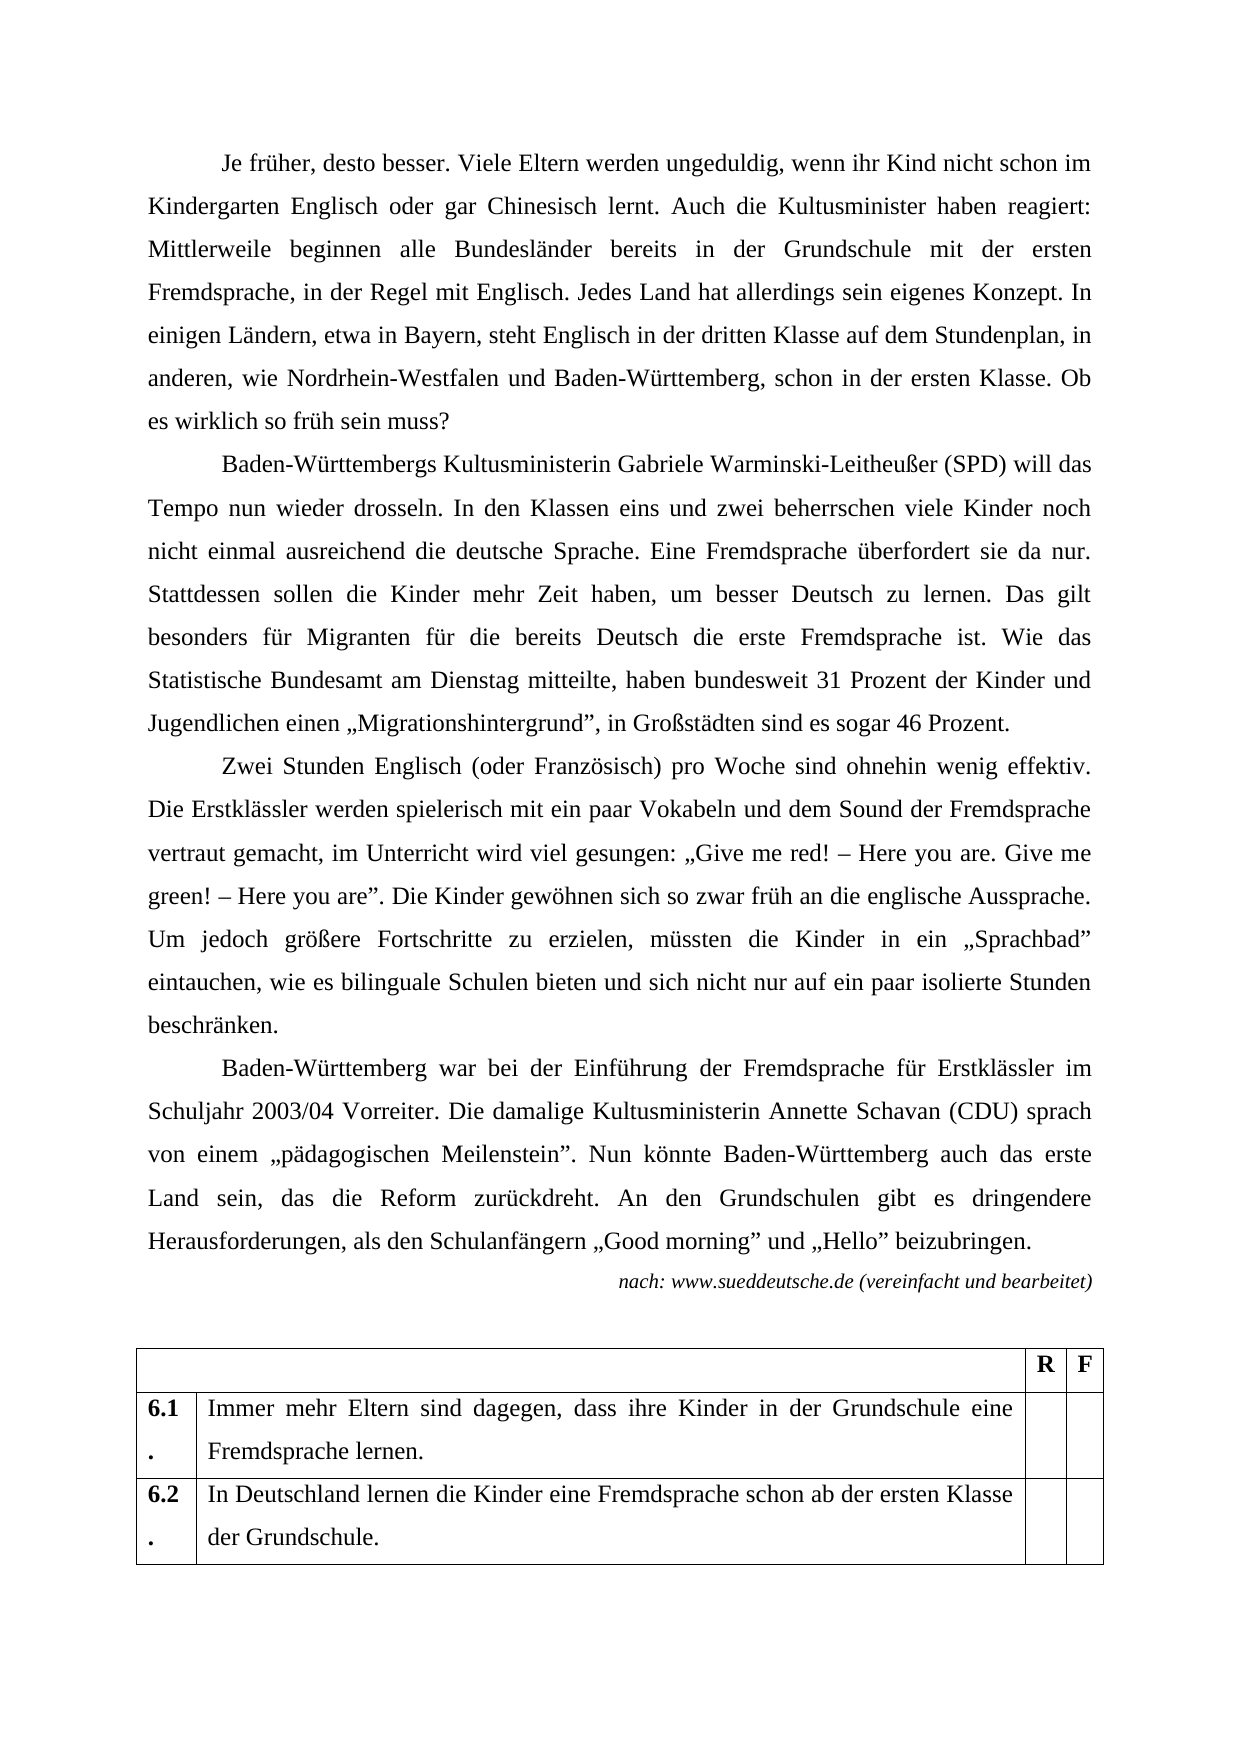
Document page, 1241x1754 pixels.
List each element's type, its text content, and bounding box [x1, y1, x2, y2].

table_cell 6.2. [137, 1479, 196, 1564]
table_cell [1026, 1479, 1066, 1564]
table_header F [1067, 1349, 1103, 1392]
text Baden-Württemberg war bei der Einführung der Fremdsprache für Erstklässler im Schuljahr 2003/04 Vorreiter. Die damalige Kultusministerin Annette Schavan (CDU) sprach von einem „pädagogischen Meilenstein”. Nun könnte Baden-Württemberg auch das erste Land sein, das die Reform zurückdreht. An den Grundschulen gibt es dringendere Herausforderungen, als den Schulanfängern „Good morning” und „Hello” beizubringen. [148, 1053, 1093, 1254]
text Baden-Württembergs Kultusministerin Gabriele Warminski-Leitheußer (SPD) will das Tempo nun wieder drosseln. In den Klassen eins und zwei beherrschen viele Kinder noch nicht einmal ausreichend die deutsche Sprache. Eine Fremdsprache überfordert sie da nur. Stattdessen sollen die Kinder mehr Zeit haben, um besser Deutsch zu lernen. Das gilt besonders für Migranten für die bereits Deutsch die erste Fremdsprache ist. Wie das Statistische Bundesamt am Dienstag mitteilte, haben bundesweit 31 Prozent der Kinder und Jugendlichen einen „Migrationshintergrund”, in Großstädten sind es sogar 46 Prozent. [148, 449, 1093, 737]
table_cell [1067, 1393, 1103, 1478]
table_header R [1026, 1349, 1066, 1392]
table_cell 6.1. [137, 1393, 196, 1478]
table_cell [1026, 1393, 1066, 1478]
table_cell Immer mehr Eltern sind dagegen, dass ihre Kinder in der Grundschule eine Fremdsprache lernen. [197, 1393, 1025, 1478]
text Je früher, desto besser. Viele Eltern werden ungeduldig, wenn ihr Kind nicht schon im Kindergarten Englisch oder gar Chinesisch lernt. Auch die Kultusminister haben reagiert: Mittlerweile beginnen alle Bundesländer bereits in der Grundschule mit der ersten Fremdsprache, in der Regel mit Englisch. Jedes Land hat allerdings sein eigenes Konzept. In einigen Ländern, etwa in Bayern, steht Englisch in der dritten Klasse auf dem Stundenplan, in anderen, wie Nordrhein-Westfalen und Baden-Württemberg, schon in der ersten Klasse. Ob es wirklich so früh sein muss? [148, 148, 1093, 435]
table_header [137, 1349, 1025, 1392]
table_cell [1067, 1479, 1103, 1564]
text Zwei Stunden Englisch (oder Französisch) pro Woche sind ohnehin wenig effektiv. Die Erstklässler werden spielerisch mit ein paar Vokabeln und dem Sound der Fremdsprache vertraut gemacht, im Unterricht wird viel gesungen: „Give me red! – Here you are. Give me green! – Here you are”. Die Kinder gewöhnen sich so zwar früh an die englische Aussprache. Um jedoch größere Fortschritte zu erzielen, müssten die Kinder in ein „Sprachbad” eintauchen, wie es bilinguale Schulen bieten und sich nicht nur auf ein paar isolierte Stunden beschränken. [148, 751, 1093, 1039]
table_cell In Deutschland lernen die Kinder eine Fremdsprache schon ab der ersten Klasse der Grundschule. [197, 1479, 1025, 1564]
text nach: www.sueddeutsche.de (vereinfacht und bearbeitet) [148, 1269, 1093, 1293]
